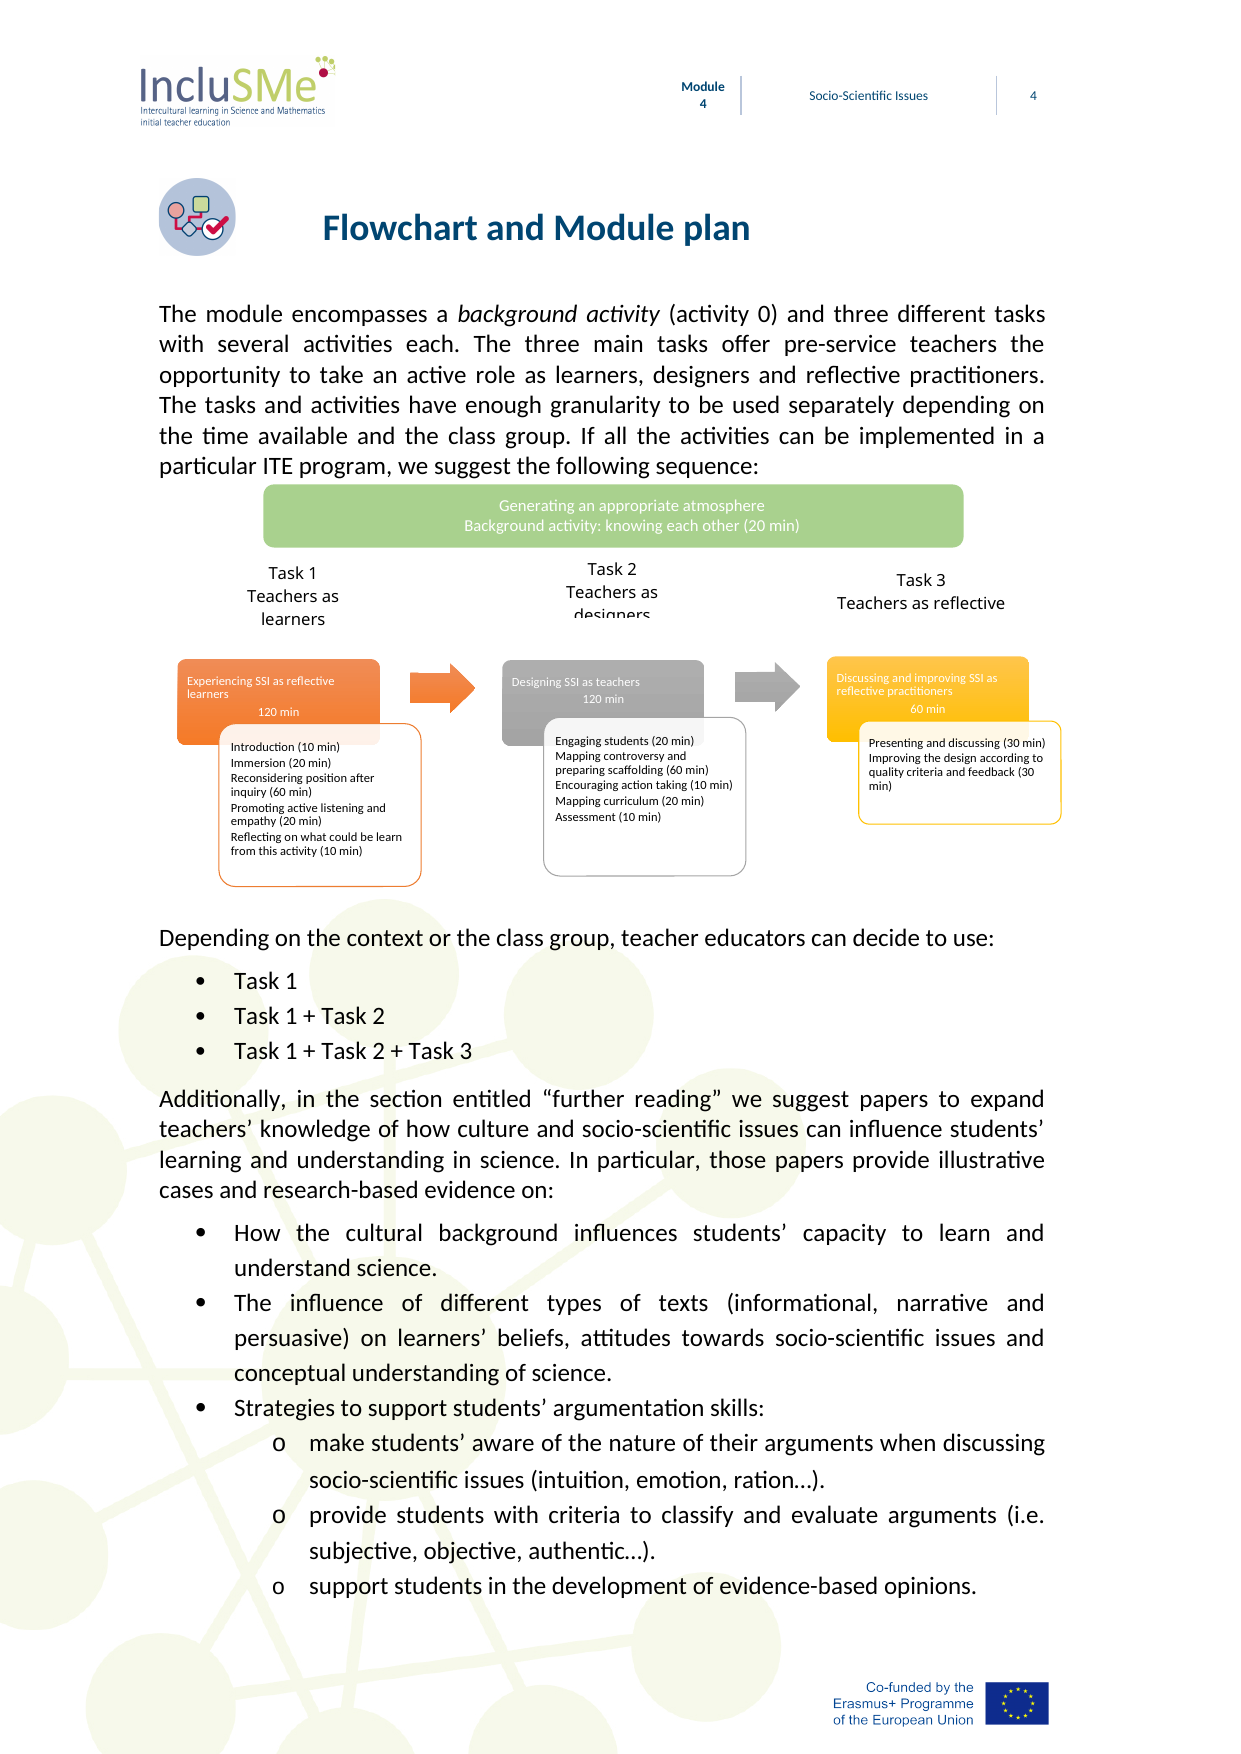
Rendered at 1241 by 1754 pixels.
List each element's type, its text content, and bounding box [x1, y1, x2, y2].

table_header Flowchart and Module plan [311, 179, 1057, 267]
table_cell The module encompasses a background activity (activity 0) and three different tasks with several activities each. The three main tasks offer pre-service teachers the opportunity to take an active role as learners, designers and reflective practitioners. The tasks and activities have enough granularity to be used separately depending on the time available and the class group. If all the activities can be implemented in a particular ITE program, we suggest the following sequence: Depending on the context or the class group, teacher educators can decide to use: Task 1 Task 1 + Task 2 Task 1 + Task 2 + Task 3 Additionally, in the section entitled “further reading” we suggest papers to expand teachers’ knowledge of how culture and socio-scientific issues can influence students’ learning and understanding in science. In particular, those papers provide illustrative cases and research-based evidence on: How the cultural background influences students’ capacity to learn and understand science. The influence of different types of texts (informational, narrative and persuasive) on learners’ beliefs, attitudes towards socio-scientific issues and conceptual understanding of science. Strategies to support students’ argumentation skills: make students’ aware of the nature of their arguments when discussing socio-scientific issues (intuition, emotion, ration…). provide students with criteria to classify and evaluate arguments (i.e. subjective, objective, authentic…). support students in the development of evidence-based opinions. [148, 268, 1057, 1618]
picture [158, 178, 236, 256]
picture [0, 880, 1049, 1754]
table_header [148, 179, 311, 267]
picture [139, 55, 335, 127]
